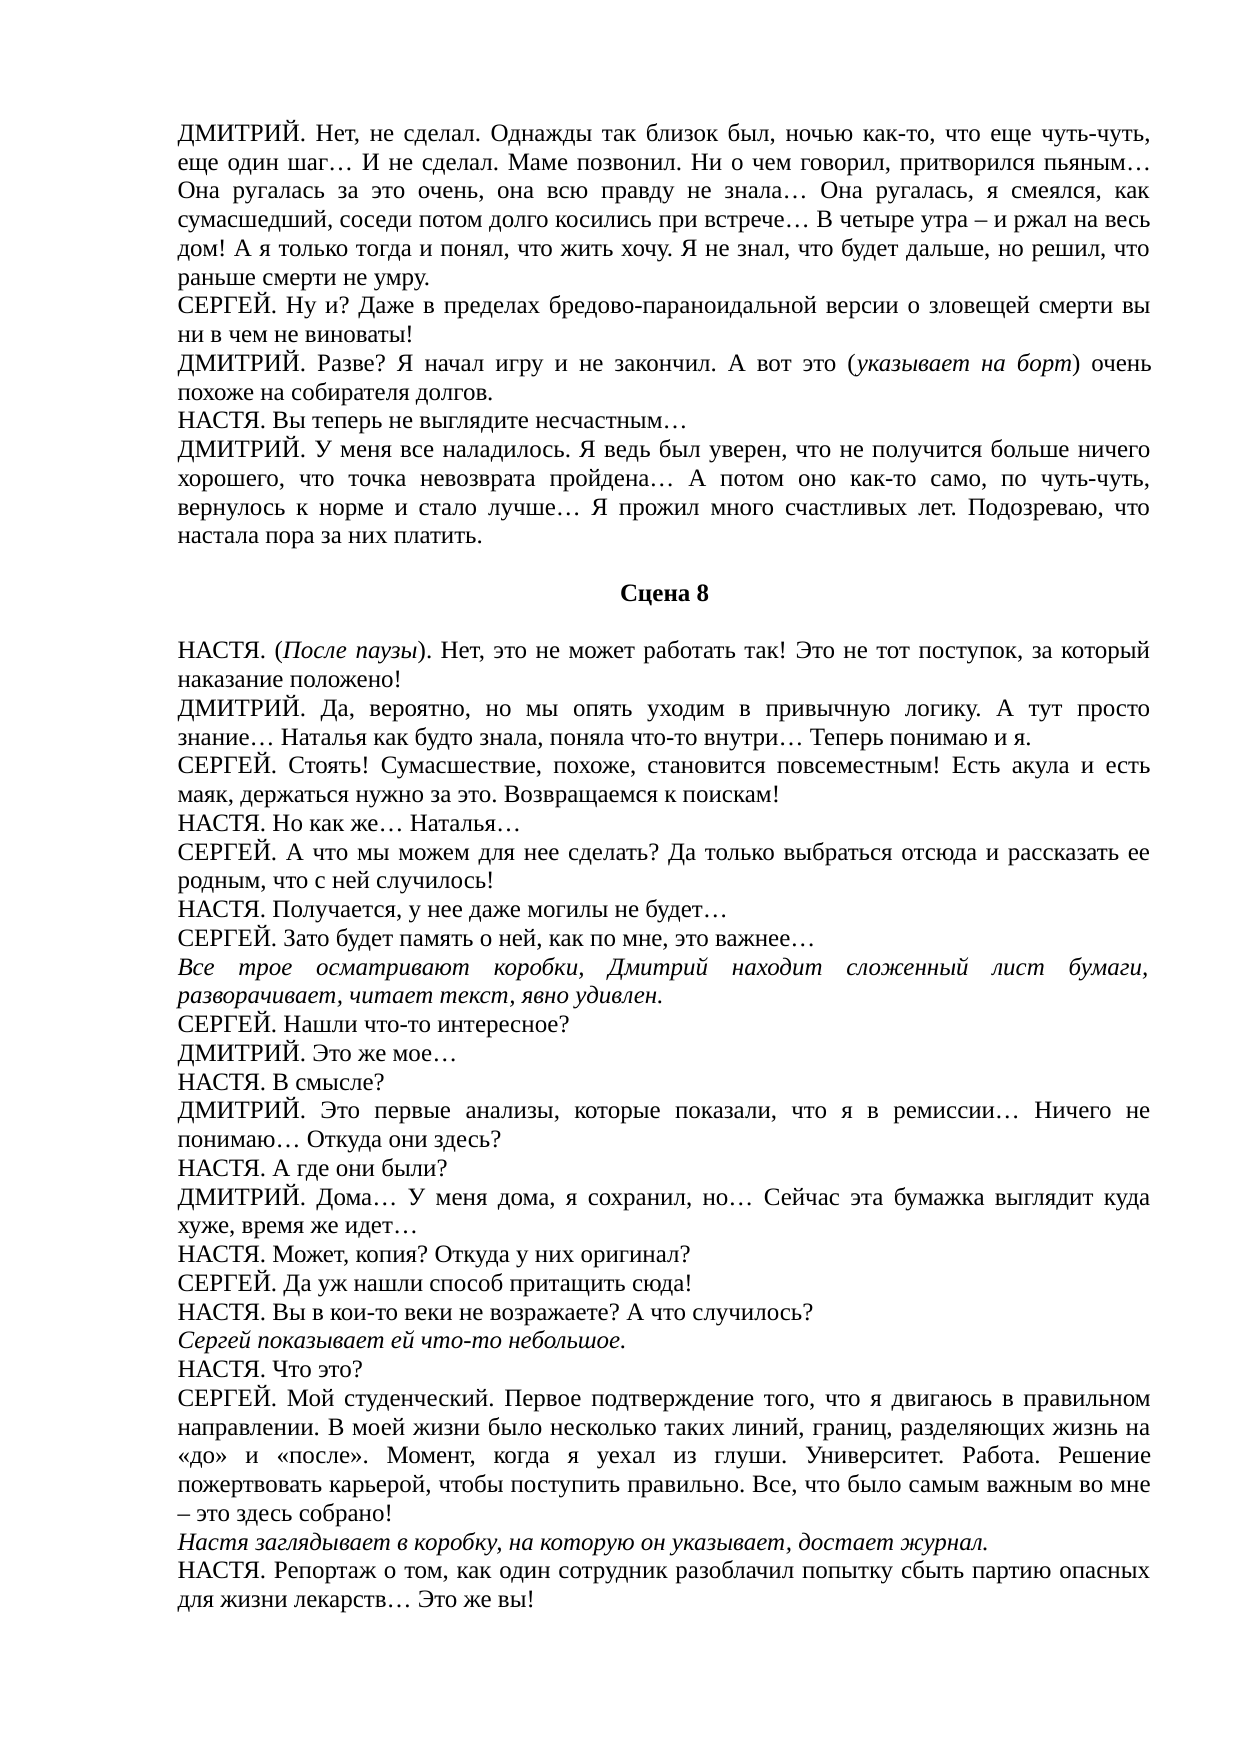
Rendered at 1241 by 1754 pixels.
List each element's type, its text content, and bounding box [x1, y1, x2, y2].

text НАСТЯ. Вы в кои-то веки не возражаете? А что случилось? [177, 1297, 1152, 1326]
text СЕРГЕЙ. Нашли что-то интересное? [177, 1009, 1152, 1038]
text Настя заглядывает в коробку, на которую он указывает, достает журнал. [177, 1527, 1152, 1556]
text НАСТЯ. Что это? [177, 1354, 1152, 1383]
text НАСТЯ. (После паузы). Нет, это не может работать так! Это не тот поступок, за который наказание положено! [177, 636, 1152, 693]
text ДМИТРИЙ. Это же мое… [177, 1038, 1152, 1067]
text Все трое осматривают коробки, Дмитрий находит сложенный лист бумаги, разворачивает, читает текст, явно удивлен. [177, 952, 1152, 1009]
text ДМИТРИЙ. Да, вероятно, но мы опять уходим в привычную логику. А тут просто знание… Наталья как будто знала, поняла что-то внутри… Теперь понимаю и я. [177, 693, 1152, 751]
text НАСТЯ. Но как же… Наталья… [177, 808, 1152, 837]
text НАСТЯ. Может, копия? Откуда у них оригинал? [177, 1239, 1152, 1268]
text Сцена 8 [177, 578, 1152, 607]
text ДМИТРИЙ. Дома… У меня дома, я сохранил, но… Сейчас эта бумажка выглядит куда хуже, время же идет… [177, 1182, 1152, 1239]
text ДМИТРИЙ. Нет, не сделал. Однажды так близок был, ночью как-то, что еще чуть-чуть, еще один шаг… И не сделал. Маме позвонил. Ни о чем говорил, притворился пьяным… Она ругалась за это очень, она всю правду не знала… Она ругалась, я смеялся, как сумасшедший, соседи потом долго косились при встрече… В четыре утра – и ржал на весь дом! А я только тогда и понял, что жить хочу. Я не знал, что будет дальше, но решил, что раньше смерти не умру. [177, 118, 1152, 291]
text НАСТЯ. В смысле? [177, 1067, 1152, 1096]
text НАСТЯ. Репортаж о том, как один сотрудник разоблачил попытку сбыть партию опасных для жизни лекарств… Это же вы! [177, 1556, 1152, 1613]
text ДМИТРИЙ. Это первые анализы, которые показали, что я в ремиссии… Ничего не понимаю… Откуда они здесь? [177, 1096, 1152, 1153]
text СЕРГЕЙ. Зато будет память о ней, как по мне, это важнее… [177, 923, 1152, 952]
text НАСТЯ. Вы теперь не выглядите несчастным… [177, 406, 1152, 434]
text НАСТЯ. Получается, у нее даже могилы не будет… [177, 894, 1152, 923]
text ДМИТРИЙ. У меня все наладилось. Я ведь был уверен, что не получится больше ничего хорошего, что точка невозврата пройдена… А потом оно как-то само, по чуть-чуть, вернулось к норме и стало лучше… Я прожил много счастливых лет. Подозреваю, что настала пора за них платить. [177, 434, 1152, 549]
text СЕРГЕЙ. А что мы можем для нее сделать? Да только выбраться отсюда и рассказать ее родным, что с ней случилось! [177, 837, 1152, 894]
text СЕРГЕЙ. Да уж нашли способ притащить сюда! [177, 1268, 1152, 1297]
text ДМИТРИЙ. Разве? Я начал игру и не закончил. А вот это (указывает на борт) очень похоже на собирателя долгов. [177, 348, 1152, 406]
text НАСТЯ. А где они были? [177, 1153, 1152, 1182]
text Сергей показывает ей что-то небольшое. [177, 1326, 1152, 1354]
text СЕРГЕЙ. Стоять! Сумасшествие, похоже, становится повсеместным! Есть акула и есть маяк, держаться нужно за это. Возвращаемся к поискам! [177, 751, 1152, 808]
text СЕРГЕЙ. Ну и? Даже в пределах бредово-параноидальной версии о зловещей смерти вы ни в чем не виноваты! [177, 291, 1152, 348]
text СЕРГЕЙ. Мой студенческий. Первое подтверждение того, что я двигаюсь в правильном направлении. В моей жизни было несколько таких линий, границ, разделяющих жизнь на «до» и «после». Момент, когда я уехал из глуши. Университет. Работа. Решение пожертвовать карьерой, чтобы поступить правильно. Все, что было самым важным во мне – это здесь собрано! [177, 1383, 1152, 1527]
